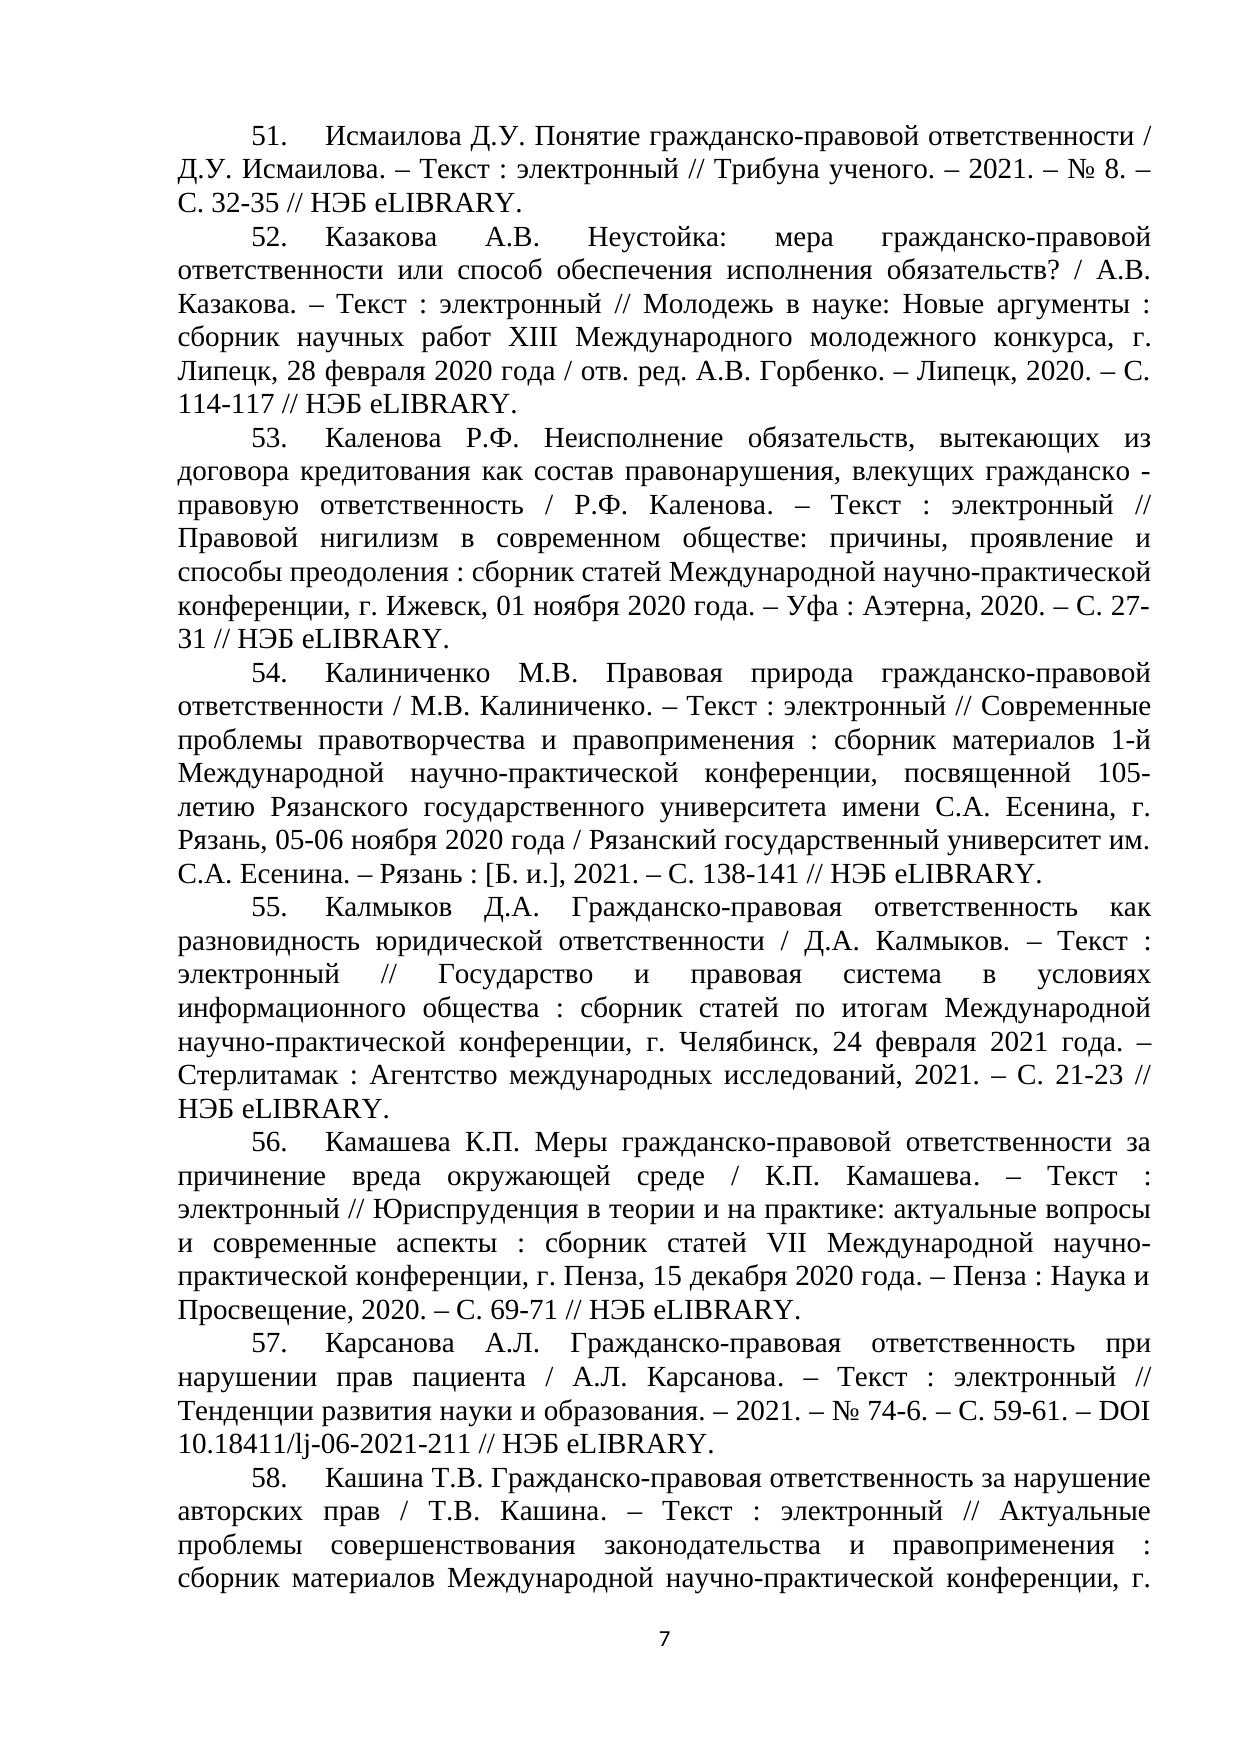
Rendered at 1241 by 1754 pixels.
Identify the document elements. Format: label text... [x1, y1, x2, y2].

list Исмаилова Д.У. Понятие гражданско-правовой ответственности / Д.У. Исмаилова. – Текст : электронный // Трибуна ученого. – 2021. – № 8. – С. 32-35 // НЭБ eLIBRARY. [177, 118, 1152, 219]
list Калмыков Д.А. Гражданско-правовая ответственность как разновидность юридической ответственности / Д.А. Калмыков. – Текст : электронный // Государство и правовая система в условиях информационного общества : сборник статей по итогам Международной научно-практической конференции, г. Челябинск, 24 февраля 2021 года. – Стерлитамак : Агентство международных исследований, 2021. – С. 21-23 // НЭБ eLIBRARY. [177, 889, 1152, 1124]
list Каленова Р.Ф. Неисполнение обязательств, вытекающих из договора кредитования как состав правонарушения, влекущих гражданско - правовую ответственность / Р.Ф. Каленова. – Текст : электронный // Правовой нигилизм в современном обществе: причины, проявление и способы преодоления : сборник статей Международной научно-практической конференции, г. Ижевск, 01 ноября 2020 года. – Уфа : Аэтерна, 2020. – С. 27-31 // НЭБ eLIBRARY. [177, 420, 1152, 655]
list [177, 1460, 1152, 1594]
list Казакова А.В. Неустойка: мера гражданско-правовой ответственности или способ обеспечения исполнения обязательств? / А.В. Казакова. – Текст : электронный // Молодежь в науке: Новые аргументы : сборник научных работ XIII Международного молодежного конкурса, г. Липецк, 28 февраля 2020 года / отв. ред. А.В. Горбенко. – Липецк, 2020. – С. 114-117 // НЭБ eLIBRARY. [177, 219, 1152, 420]
list Карсанова А.Л. Гражданско-правовая ответственность при нарушении прав пациента / А.Л. Карсанова. – Текст : электронный // Тенденции развития науки и образования. – 2021. – № 74-6. – С. 59-61. – DOI 10.18411/lj-06-2021-211 // НЭБ eLIBRARY. [177, 1326, 1152, 1460]
list Камашева К.П. Меры гражданско-правовой ответственности за причинение вреда окружающей среде / К.П. Камашева. – Текст : электронный // Юриспруденция в теории и на практике: актуальные вопросы и современные аспекты : сборник статей VII Международной научно-практической конференции, г. Пенза, 15 декабря 2020 года. – Пенза : Наука и Просвещение, 2020. – С. 69-71 // НЭБ eLIBRARY. [177, 1124, 1152, 1326]
list Калиниченко М.В. Правовая природа гражданско-правовой ответственности / М.В. Калиниченко. – Текст : электронный // Современные проблемы правотворчества и правоприменения : сборник материалов 1-й Международной научно-практической конференции, посвященной 105-летию Рязанского государственного университета имени С.А. Есенина, г. Рязань, 05-06 ноября 2020 года / Рязанский государственный университет им. С.А. Есенина. – Рязань : [Б. и.], 2021. – С. 138-141 // НЭБ eLIBRARY. [177, 655, 1152, 889]
